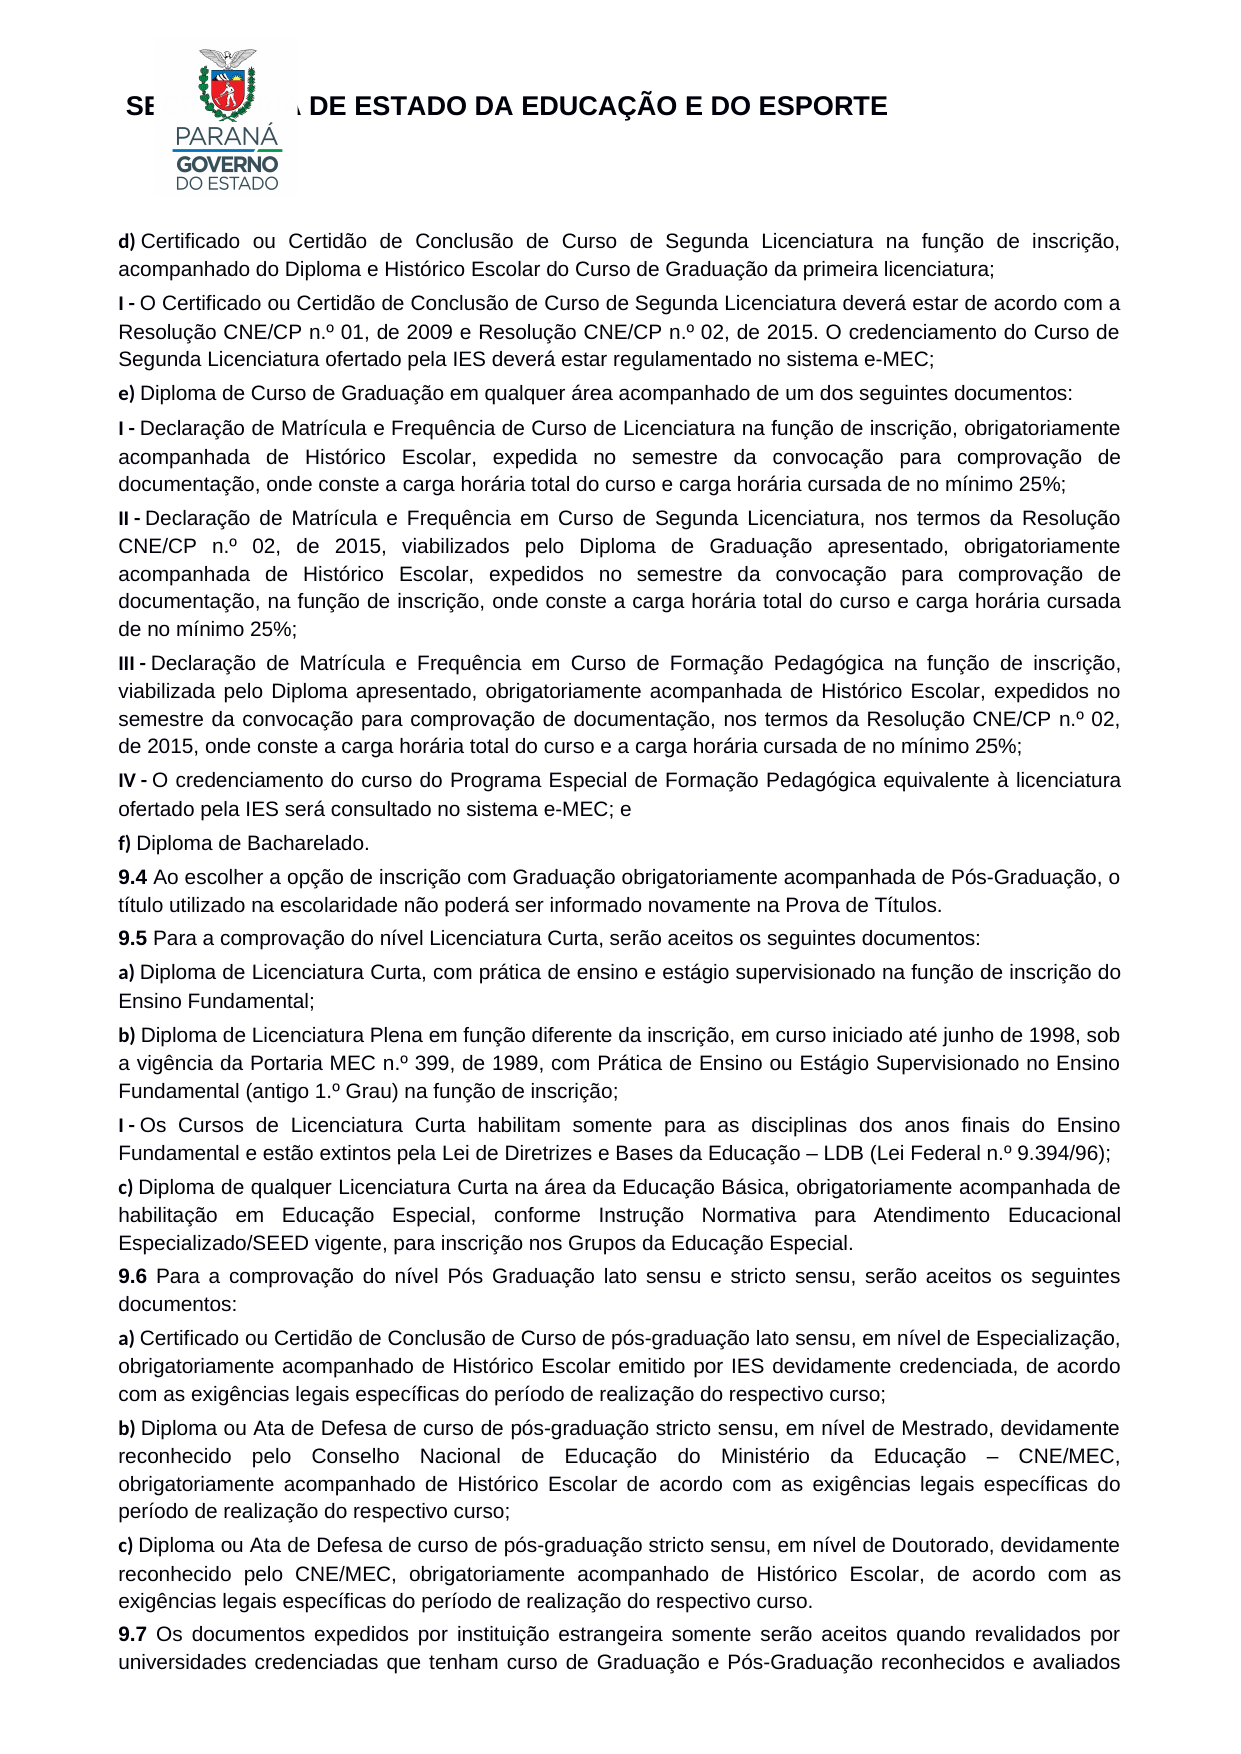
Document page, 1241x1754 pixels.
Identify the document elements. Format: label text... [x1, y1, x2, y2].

list Certificado ou Certidão de Conclusão de Curso de Segunda Licenciatura na função de inscrição, acompanhado do Diploma e Histórico Escolar do Curso de Graduação da primeira licenciatura; [118, 228, 1122, 281]
list Diploma de Curso de Graduação em qualquer área acompanhado de um dos seguintes documentos: [118, 380, 1122, 406]
list Diploma ou Ata de Defesa de curso de pós-graduação stricto sensu, em nível de Doutorado, devidamente reconhecido pelo CNE/MEC, obrigatoriamente acompanhado de Histórico Escolar, de acordo com as exigências legais específicas do período de realização do respectivo curso. [118, 1532, 1122, 1613]
list Os Cursos de Licenciatura Curta habilitam somente para as disciplinas dos anos finais do Ensino Fundamental e estão extintos pela Lei de Diretrizes e Bases da Educação – LDB (Lei Federal n.º 9.394/96); [118, 1112, 1122, 1165]
list Declaração de Matrícula e Frequência de Curso de Licenciatura na função de inscrição, obrigatoriamente acompanhada de Histórico Escolar, expedida no semestre da convocação para comprovação de documentação, onde conste a carga horária total do curso e carga horária cursada de no mínimo 25%; [118, 416, 1122, 496]
list O Certificado ou Certidão de Conclusão de Curso de Segunda Licenciatura deverá estar de acordo com a Resolução CNE/CP n.º 01, de 2009 e Resolução CNE/CP n.º 02, de 2015. O credenciamento do Curso de Segunda Licenciatura ofertado pela IES deverá estar regulamentado no sistema e-MEC; [118, 291, 1122, 371]
list Declaração de Matrícula e Frequência em Curso de Segunda Licenciatura, nos termos da Resolução CNE/CP n.º 02, de 2015, viabilizados pelo Diploma de Graduação apresentado, obrigatoriamente acompanhada de Histórico Escolar, expedidos no semestre da convocação para comprovação de documentação, na função de inscrição, onde conste a carga horária total do curso e carga horária cursada de no mínimo 25%; [118, 505, 1122, 641]
list Certificado ou Certidão de Conclusão de Curso de pós-graduação lato sensu, em nível de Especialização, obrigatoriamente acompanhado de Histórico Escolar emitido por IES devidamente credenciada, de acordo com as exigências legais específicas do período de realização do respectivo curso; [118, 1325, 1122, 1406]
list O credenciamento do curso do Programa Especial de Formação Pedagógica equivalente à licenciatura ofertado pela IES será consultado no sistema e-MEC; e [118, 768, 1122, 821]
list Declaração de Matrícula e Frequência em Curso de Formação Pedagógica na função de inscrição, viabilizada pelo Diploma apresentado, obrigatoriamente acompanhada de Histórico Escolar, expedidos no semestre da convocação para comprovação de documentação, nos termos da Resolução CNE/CP n.º 02, de 2015, onde conste a carga horária total do curso e a carga horária cursada de no mínimo 25%; [118, 650, 1122, 758]
list Diploma de qualquer Licenciatura Curta na área da Educação Básica, obrigatoriamente acompanhada de habilitação em Educação Especial, conforme Instrução Normativa para Atendimento Educacional Especializado/SEED vigente, para inscrição nos Grupos da Educação Especial. [118, 1174, 1122, 1255]
text 9.4 Ao escolher a opção de inscrição com Graduação obrigatoriamente acompanhada de Pós-Graduação, o título utilizado na escolaridade não poderá ser informado novamente na Prova de Títulos. [118, 865, 1122, 917]
list Diploma de Bacharelado. [118, 830, 1122, 856]
list Diploma de Licenciatura Curta, com prática de ensino e estágio supervisionado na função de inscrição do Ensino Fundamental; [118, 959, 1122, 1012]
list Diploma de Licenciatura Plena em função diferente da inscrição, em curso iniciado até junho de 1998, sob a vigência da Portaria MEC n.º 399, de 1989, com Prática de Ensino ou Estágio Supervisionado no Ensino Fundamental (antigo 1.º Grau) na função de inscrição; [118, 1022, 1122, 1102]
picture [153, 37, 298, 196]
list Diploma ou Ata de Defesa de curso de pós-graduação stricto sensu, em nível de Mestrado, devidamente reconhecido pelo Conselho Nacional de Educação do Ministério da Educação – CNE/MEC, obrigatoriamente acompanhado de Histórico Escolar de acordo com as exigências legais específicas do período de realização do respectivo curso; [118, 1415, 1122, 1523]
text 9.6 Para a comprovação do nível Pós Graduação lato sensu e stricto sensu, serão aceitos os seguintes documentos: [118, 1264, 1122, 1316]
text 9.5 Para a comprovação do nível Licenciatura Curta, serão aceitos os seguintes documentos: [118, 926, 1122, 950]
